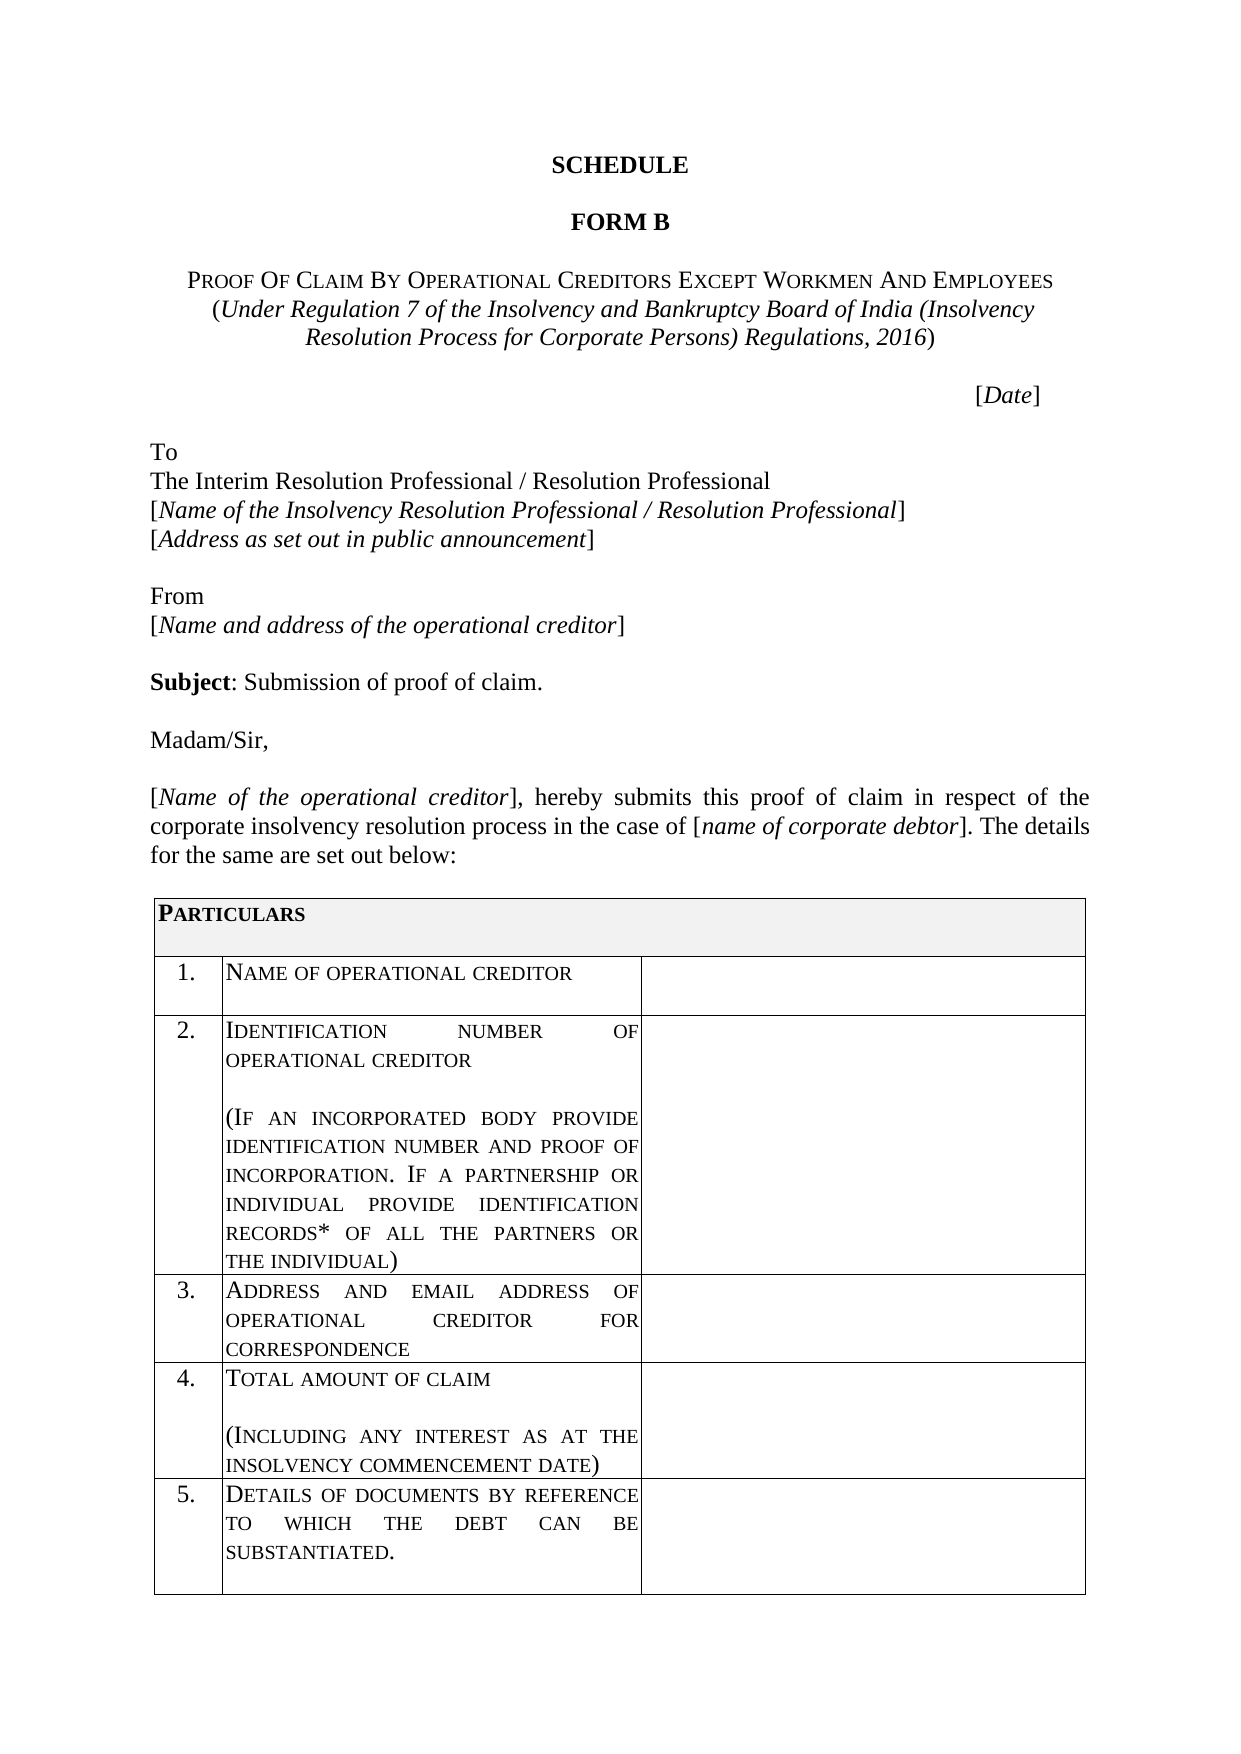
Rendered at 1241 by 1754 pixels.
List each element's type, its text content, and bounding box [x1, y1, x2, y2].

text [Name and address of the operational creditor] [150, 610, 1090, 639]
text Madam/Sir, [150, 725, 1090, 754]
table_cell [642, 1275, 1085, 1362]
table_cell Identification number of operational creditor (If an incorporated body provide identification number and proof of incorporation. If a partnership or individual provide identification records* of all the partners or the individual) [223, 1016, 641, 1274]
text (Under Regulation 7 of the Insolvency and Bankruptcy Board of India (Insolvency Resolution Process for Corporate Persons) Regulations, 2016) [150, 294, 1090, 351]
table_cell Address and email address of operational creditor for correspondence [223, 1275, 641, 1362]
text [Date] [975, 380, 1090, 409]
text To [150, 437, 1090, 466]
table_cell [155, 1275, 222, 1362]
table_cell [642, 1016, 1085, 1274]
subtitle SCHEDULE [150, 150, 1090, 179]
table_header Particulars [155, 899, 1085, 956]
subtitle FORM B [150, 207, 1090, 236]
text From [150, 581, 1090, 610]
table_cell Details of documents by reference to which the debt can be substantiated. [223, 1479, 641, 1594]
table_cell Total amount of claim (Including any interest as at the insolvency commencement date) [223, 1363, 641, 1478]
text Proof Of Claim By Operational Creditors Except Workmen And Employees [150, 265, 1090, 294]
table_cell [155, 1363, 222, 1478]
text [Address as set out in public announcement] [150, 524, 1090, 552]
table_cell [155, 1479, 222, 1594]
table_cell [155, 957, 222, 1014]
text [Name of the operational creditor], hereby submits this proof of claim in respect of the corporate insolvency resolution process in the case of [name of corporate debtor]. The details for the same are set out below: [150, 782, 1090, 869]
text [Name of the Insolvency Resolution Professional / Resolution Professional] [150, 495, 1090, 524]
table_cell [155, 1016, 222, 1274]
table_cell [642, 957, 1085, 1014]
text Subject: Submission of proof of claim. [150, 667, 1090, 696]
table_cell Name of operational creditor [223, 957, 641, 1014]
text The Interim Resolution Professional / Resolution Professional [150, 466, 1090, 495]
table_cell [642, 1479, 1085, 1594]
table_cell [642, 1363, 1085, 1478]
